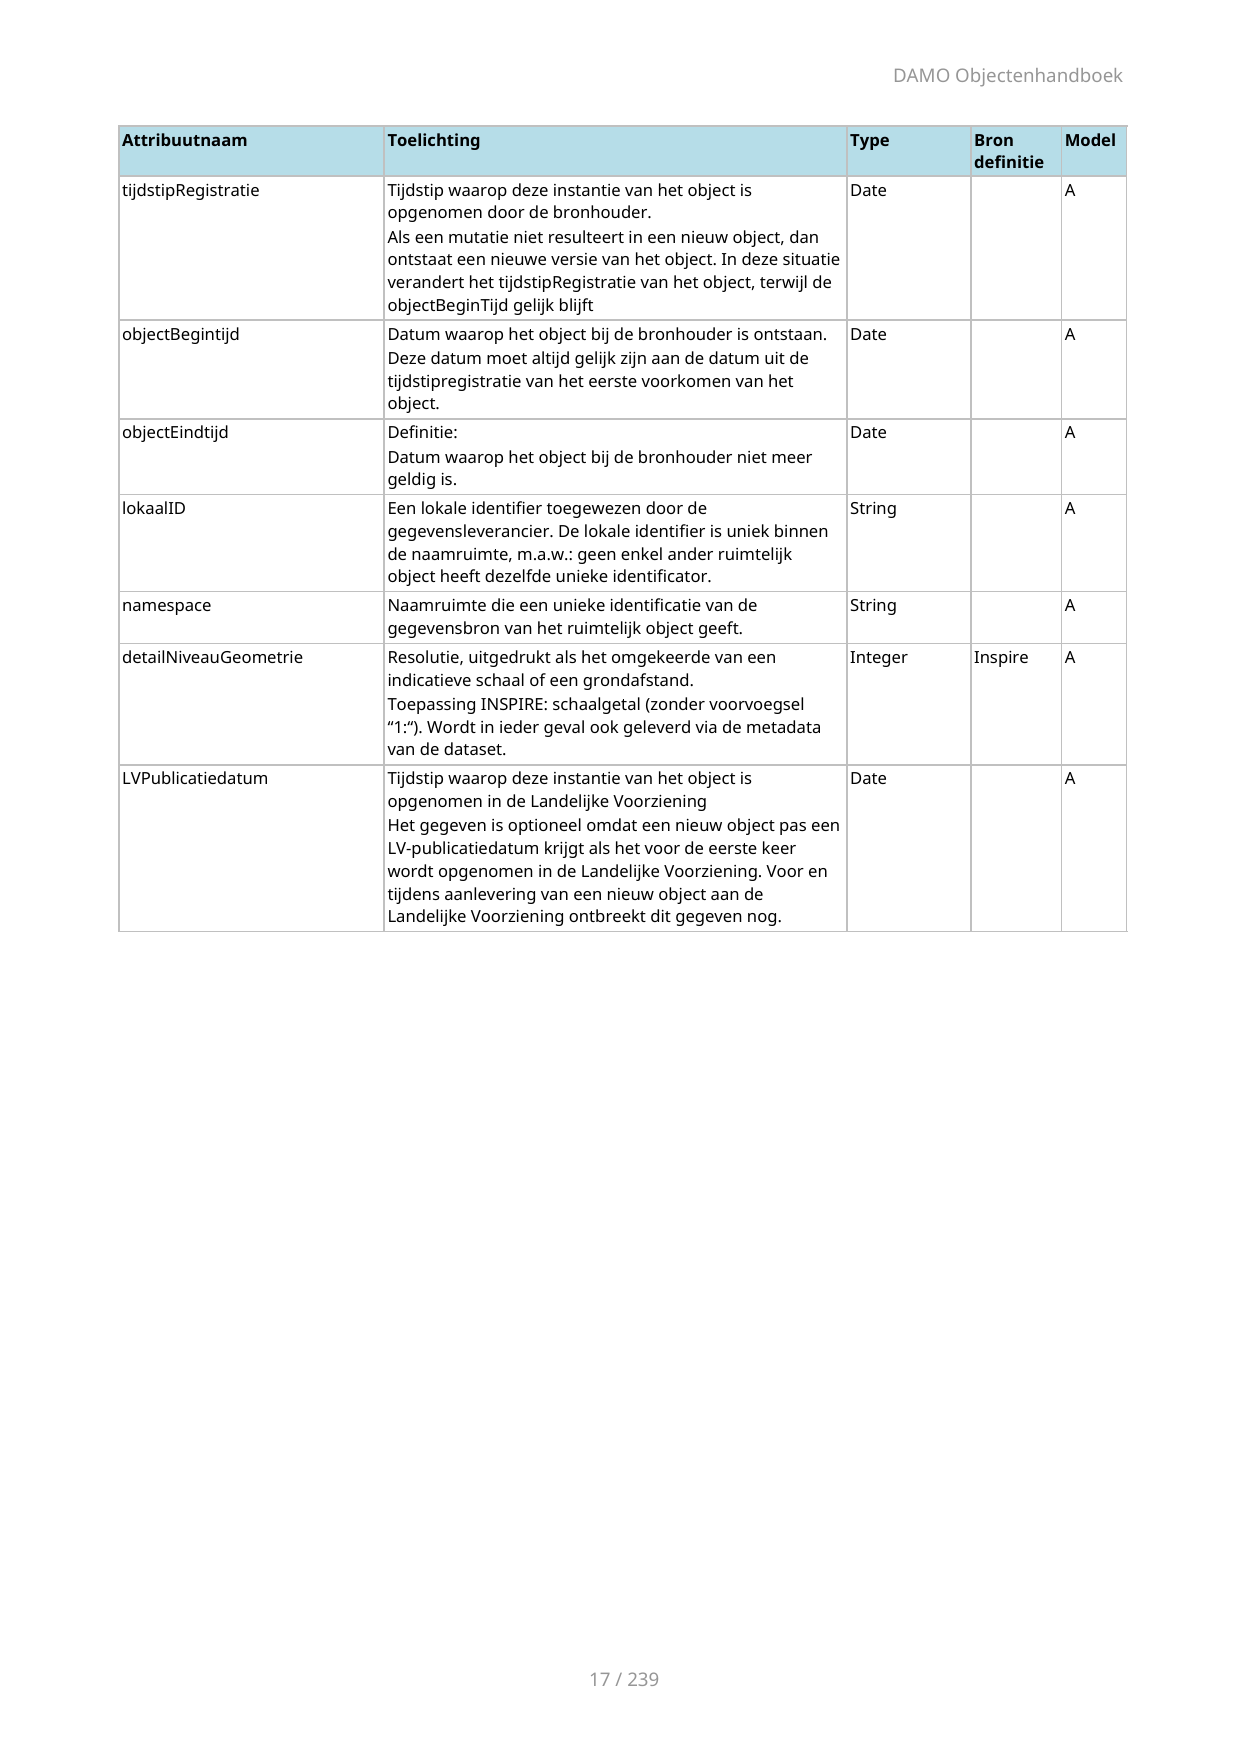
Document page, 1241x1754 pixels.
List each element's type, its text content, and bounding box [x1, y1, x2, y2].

table_cell lokaalID [120, 495, 383, 591]
table_cell LVPublicatiedatum [120, 766, 383, 931]
table_cell Tijdstip waarop deze instantie van het object is opgenomen in de Landelijke Voorziening Het gegeven is optioneel omdat een nieuw object pas een LV-publicatiedatum krijgt als het voor de eerste keer wordt opgenomen in de Landelijke Voorziening. Voor en tijdens aanlevering van een nieuw object aan de Landelijke Voorziening ontbreekt dit gegeven nog. [385, 766, 846, 931]
table_cell Resolutie, uitgedrukt als het omgekeerde van een indicatieve schaal of een grondafstand. Toepassing INSPIRE: schaalgetal (zonder voorvoegsel “1:“). Wordt in ieder geval ook geleverd via de metadata van de dataset. [385, 644, 846, 764]
table_cell [972, 495, 1061, 591]
table_header Type [848, 127, 970, 175]
table_cell Een lokale identifier toegewezen door de gegevensleverancier. De lokale identifier is uniek binnen de naamruimte, m.a.w.: geen enkel ander ruimtelijk object heeft dezelfde unieke identificator. [385, 495, 846, 591]
table_cell Naamruimte die een unieke identificatie van de gegevensbron van het ruimtelijk object geeft. [385, 592, 846, 642]
table_cell [972, 420, 1061, 494]
table_cell objectEindtijd [120, 420, 383, 494]
table_header Attribuutnaam [120, 127, 383, 175]
table_cell A [1062, 766, 1126, 931]
table_header Bron definitie [972, 127, 1061, 175]
table_cell A [1062, 495, 1126, 591]
table_cell A [1062, 420, 1126, 494]
table_cell Date [848, 766, 970, 931]
table_header Model [1062, 127, 1126, 175]
table_cell [972, 592, 1061, 642]
table_cell A [1062, 592, 1126, 642]
table_cell [972, 766, 1061, 931]
table_cell A [1062, 321, 1126, 418]
table_cell objectBegintijd [120, 321, 383, 418]
table_cell Datum waarop het object bij de bronhouder is ontstaan. Deze datum moet altijd gelijk zijn aan de datum uit de tijdstipregistratie van het eerste voorkomen van het object. [385, 321, 846, 418]
table_cell detailNiveauGeometrie [120, 644, 383, 764]
table_cell A [1062, 177, 1126, 319]
table_cell Integer [848, 644, 970, 764]
table_cell String [848, 592, 970, 642]
table_cell Inspire [972, 644, 1061, 764]
table_cell A [1062, 644, 1126, 764]
table_cell Date [848, 321, 970, 418]
table_cell tijdstipRegistratie [120, 177, 383, 319]
table_cell Date [848, 177, 970, 319]
table_cell namespace [120, 592, 383, 642]
table_cell Definitie: Datum waarop het object bij de bronhouder niet meer geldig is. [385, 420, 846, 494]
table_cell Tijdstip waarop deze instantie van het object is opgenomen door de bronhouder. Als een mutatie niet resulteert in een nieuw object, dan ontstaat een nieuwe versie van het object. In deze situatie verandert het tijdstipRegistratie van het object, terwijl de objectBeginTijd gelijk blijft [385, 177, 846, 319]
table_cell [972, 321, 1061, 418]
table_cell String [848, 495, 970, 591]
table_header Toelichting [385, 127, 846, 175]
table_cell [972, 177, 1061, 319]
table_cell Date [848, 420, 970, 494]
